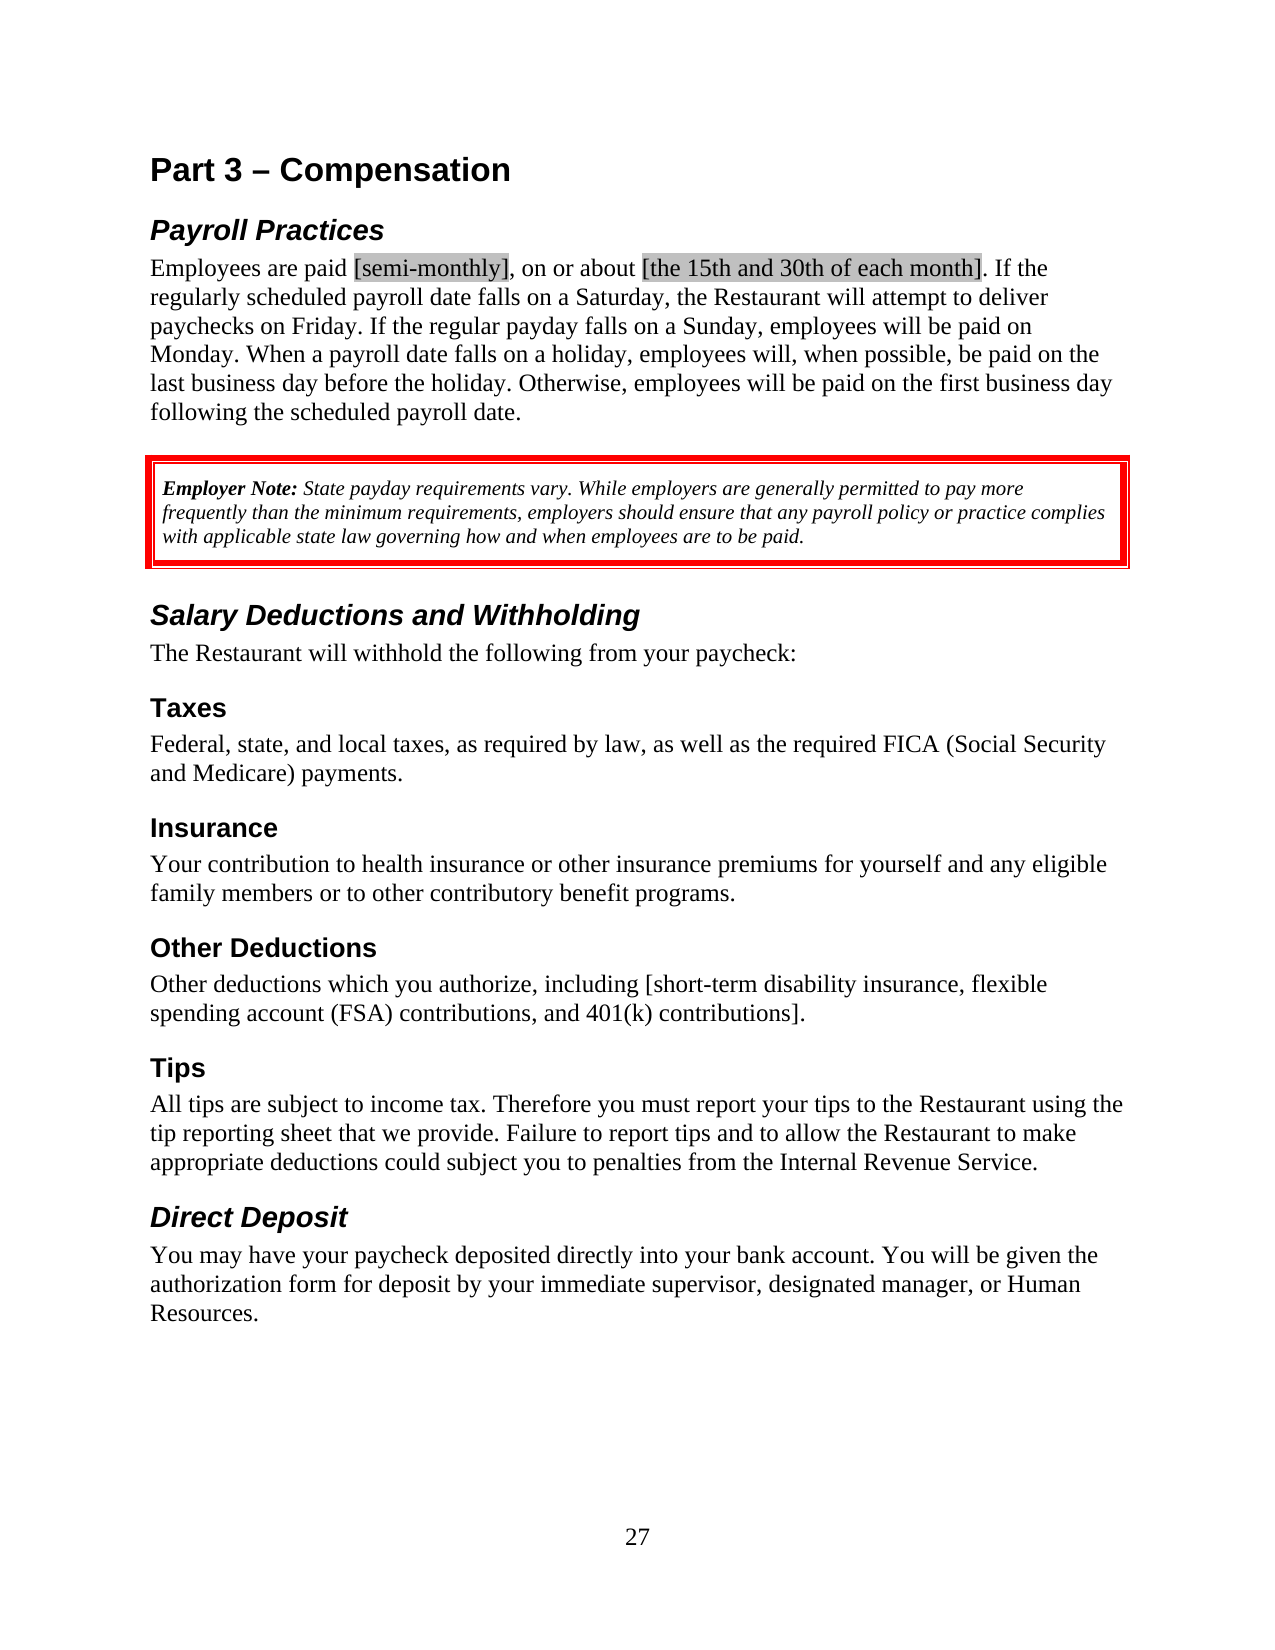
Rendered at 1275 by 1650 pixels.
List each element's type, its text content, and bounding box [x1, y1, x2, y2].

subtitle Part 3 – Compensation [150, 150, 1125, 188]
subtitle Insurance [150, 812, 1125, 843]
text You may have your paycheck deposited directly into your bank account. You will be given the authorization form for deposit by your immediate supervisor, designated manager, or Human Resources. [150, 1240, 1125, 1326]
text Federal, state, and local taxes, as required by law, as well as the required FICA (Social Security and Medicare) payments. [150, 729, 1125, 787]
table_header Employer Note: State payday requirements vary. While employers are generally permitted to pay more frequently than the minimum requirements, employers should ensure that any payroll policy or practice complies with applicable state law governing how and when employees are to be paid. [155, 464, 1120, 560]
subtitle Tips [150, 1052, 1125, 1083]
text Your contribution to health insurance or other insurance premiums for yourself and any eligible family members or to other contributory benefit programs. [150, 849, 1125, 907]
subtitle Taxes [150, 692, 1125, 723]
text All tips are subject to income tax. Therefore you must report your tips to the Restaurant using the tip reporting sheet that we provide. Failure to report tips and to allow the Restaurant to make appropriate deductions could subject you to penalties from the Internal Revenue Service. [150, 1089, 1125, 1175]
text The Restaurant will withhold the following from your paycheck: [150, 638, 1125, 667]
text Other deductions which you authorize, including [short-term disability insurance, flexible spending account (FSA) contributions, and 401(k) contributions]. [150, 969, 1125, 1027]
subtitle Other Deductions [150, 932, 1125, 963]
text Employees are paid [semi-monthly], on or about [the 15th and 30th of each month]. If the regularly scheduled payroll date falls on a Saturday, the Restaurant will attempt to deliver paychecks on Friday. If the regular payday falls on a Sunday, employees will be paid on Monday. When a payroll date falls on a holiday, employees will, when possible, be paid on the last business day before the holiday. Otherwise, employees will be paid on the first business day following the scheduled payroll date. [150, 253, 1125, 426]
subtitle Salary Deductions and Withholding [150, 598, 1125, 632]
subtitle Payroll Practices [150, 213, 1125, 247]
subtitle Direct Deposit [150, 1200, 1125, 1234]
